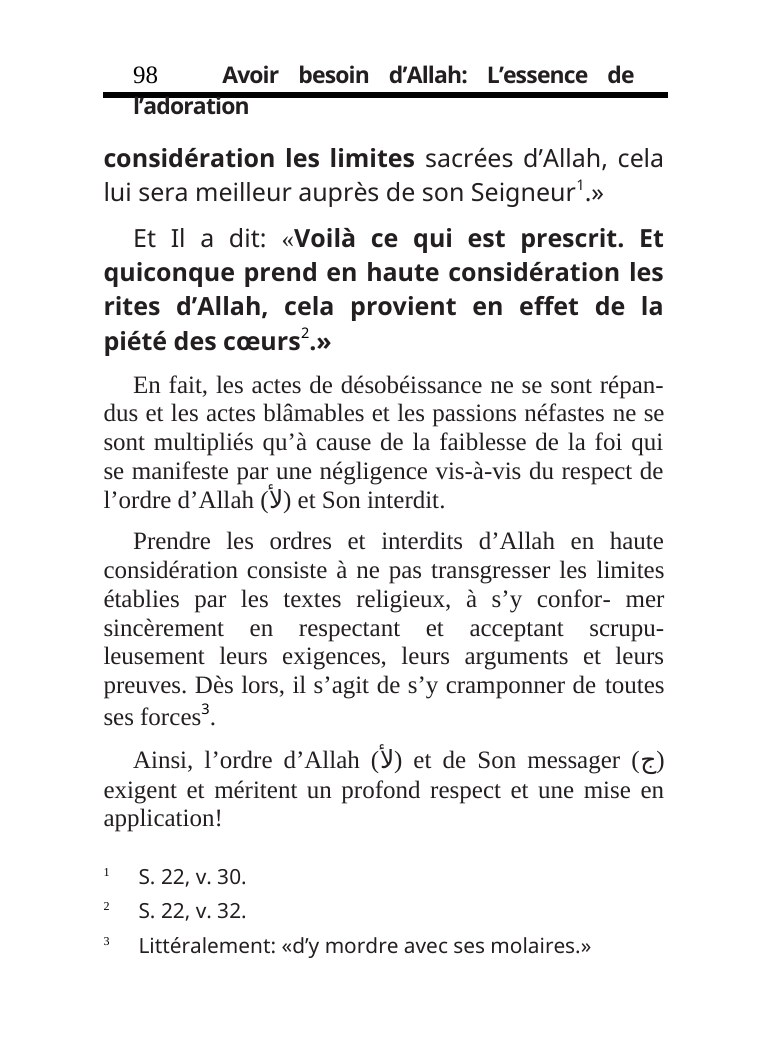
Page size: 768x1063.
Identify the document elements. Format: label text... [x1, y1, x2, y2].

text En fait, les actes de désobéissance ne se sont répan- dus et les actes blâmables et les passions néfastes ne se sont multipliés qu’à cause de la faiblesse de la foi qui se manifeste par une négligence vis-à-vis du respect de l’ordre d’Allah (ﻷ) et Son interdit. [103, 370, 664, 514]
text Prendre les ordres et interdits d’Allah en haute considération consiste à ne pas transgresser les limites établies par les textes religieux, à s’y confor- mer sincèrement en respectant et acceptant scrupu- leusement leurs exigences, leurs arguments et leurs preuves. Dès lors, il s’agit de s’y cramponner de toutes ses forces. [103, 526, 664, 733]
text Ainsi, l’ordre d’Allah (ﻷ) et de Son messager (ج) exigent et méritent un profond respect et une mise en application! [103, 746, 664, 832]
text Et Il a dit: «Voilà ce qui est prescrit. Et quiconque prend en haute considération les rites d’Allah, cela provient en effet de la piété des cœurs.» [103, 221, 664, 357]
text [103, 140, 664, 208]
